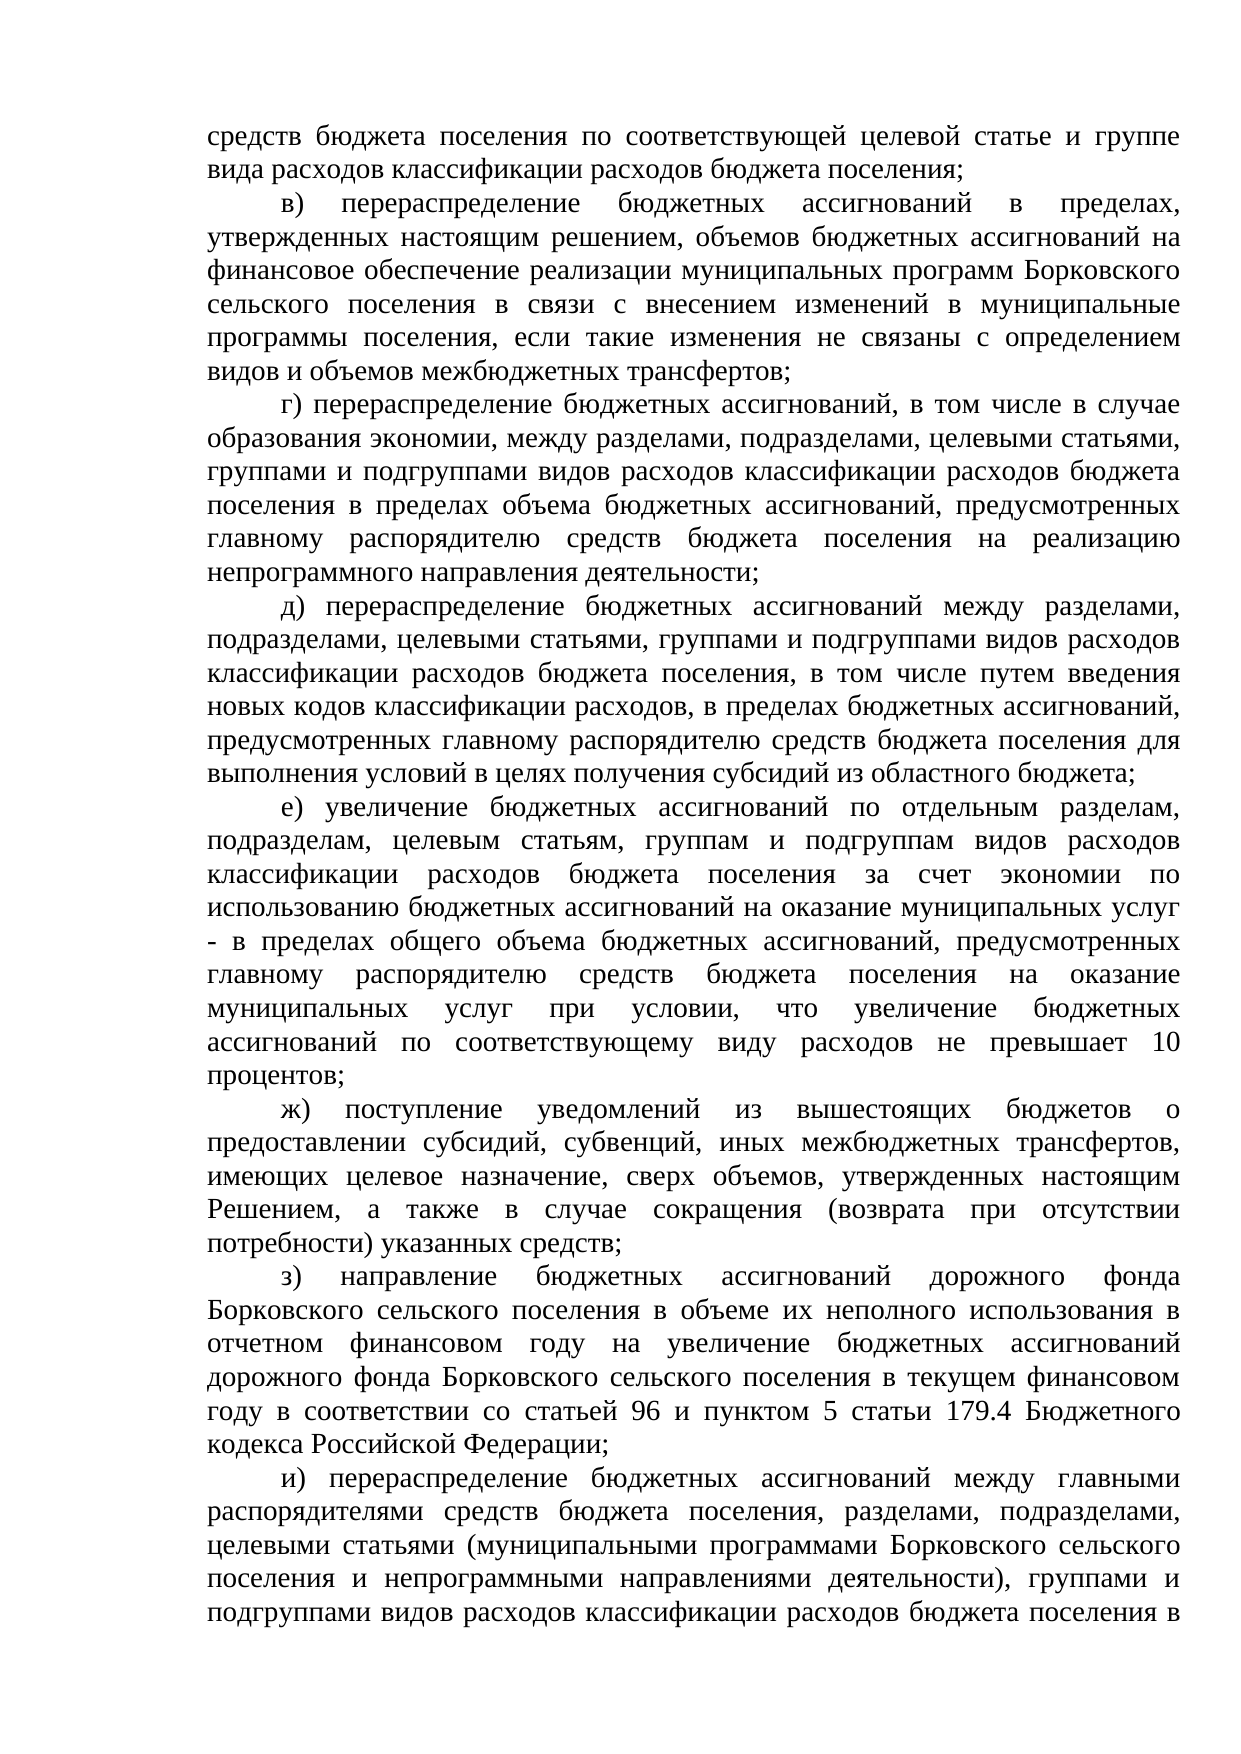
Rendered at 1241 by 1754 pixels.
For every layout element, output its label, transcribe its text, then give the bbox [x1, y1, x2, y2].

text ж) поступление уведомлений из вышестоящих бюджетов о предоставлении субсидий, субвенций, иных межбюджетных трансфертов, имеющих целевое назначение, сверх объемов, утвержденных настоящим Решением, а также в случае сокращения (возврата при отсутствии потребности) указанных средств; [207, 1091, 1181, 1258]
text з) направление бюджетных ассигнований дорожного фонда Борковского сельского поселения в объеме их неполного использования в отчетном финансовом году на увеличение бюджетных ассигнований дорожного фонда Борковского сельского поселения в текущем финансовом году в соответствии со статьей 96 и пунктом 5 статьи 179.4 Бюджетного кодекса Российской Федерации; [207, 1258, 1181, 1460]
text г) перераспределение бюджетных ассигнований, в том числе в случае образования экономии, между разделами, подразделами, целевыми статьями, группами и подгруппами видов расходов классификации расходов бюджета поселения в пределах объема бюджетных ассигнований, предусмотренных главному распорядителю средств бюджета поселения на реализацию непрограммного направления деятельности; [207, 386, 1181, 588]
text д) перераспределение бюджетных ассигнований между разделами, подразделами, целевыми статьями, группами и подгруппами видов расходов классификации расходов бюджета поселения, в том числе путем введения новых кодов классификации расходов, в пределах бюджетных ассигнований, предусмотренных главному распорядителю средств бюджета поселения для выполнения условий в целях получения субсидий из областного бюджета; [207, 588, 1181, 789]
text в) перераспределение бюджетных ассигнований в пределах, утвержденных настоящим решением, объемов бюджетных ассигнований на финансовое обеспечение реализации муниципальных программ Борковского сельского поселения в связи с внесением изменений в муниципальные программы поселения, если такие изменения не связаны с определением видов и объемов межбюджетных трансфертов; [207, 185, 1181, 386]
text е) увеличение бюджетных ассигнований по отдельным разделам, подразделам, целевым статьям, группам и подгруппам видов расходов классификации расходов бюджета поселения за счет экономии по использованию бюджетных ассигнований на оказание муниципальных услуг - в пределах общего объема бюджетных ассигнований, предусмотренных главному распорядителю средств бюджета поселения на оказание муниципальных услуг при условии, что увеличение бюджетных ассигнований по соответствующему виду расходов не превышает 10 процентов; [207, 789, 1181, 1091]
